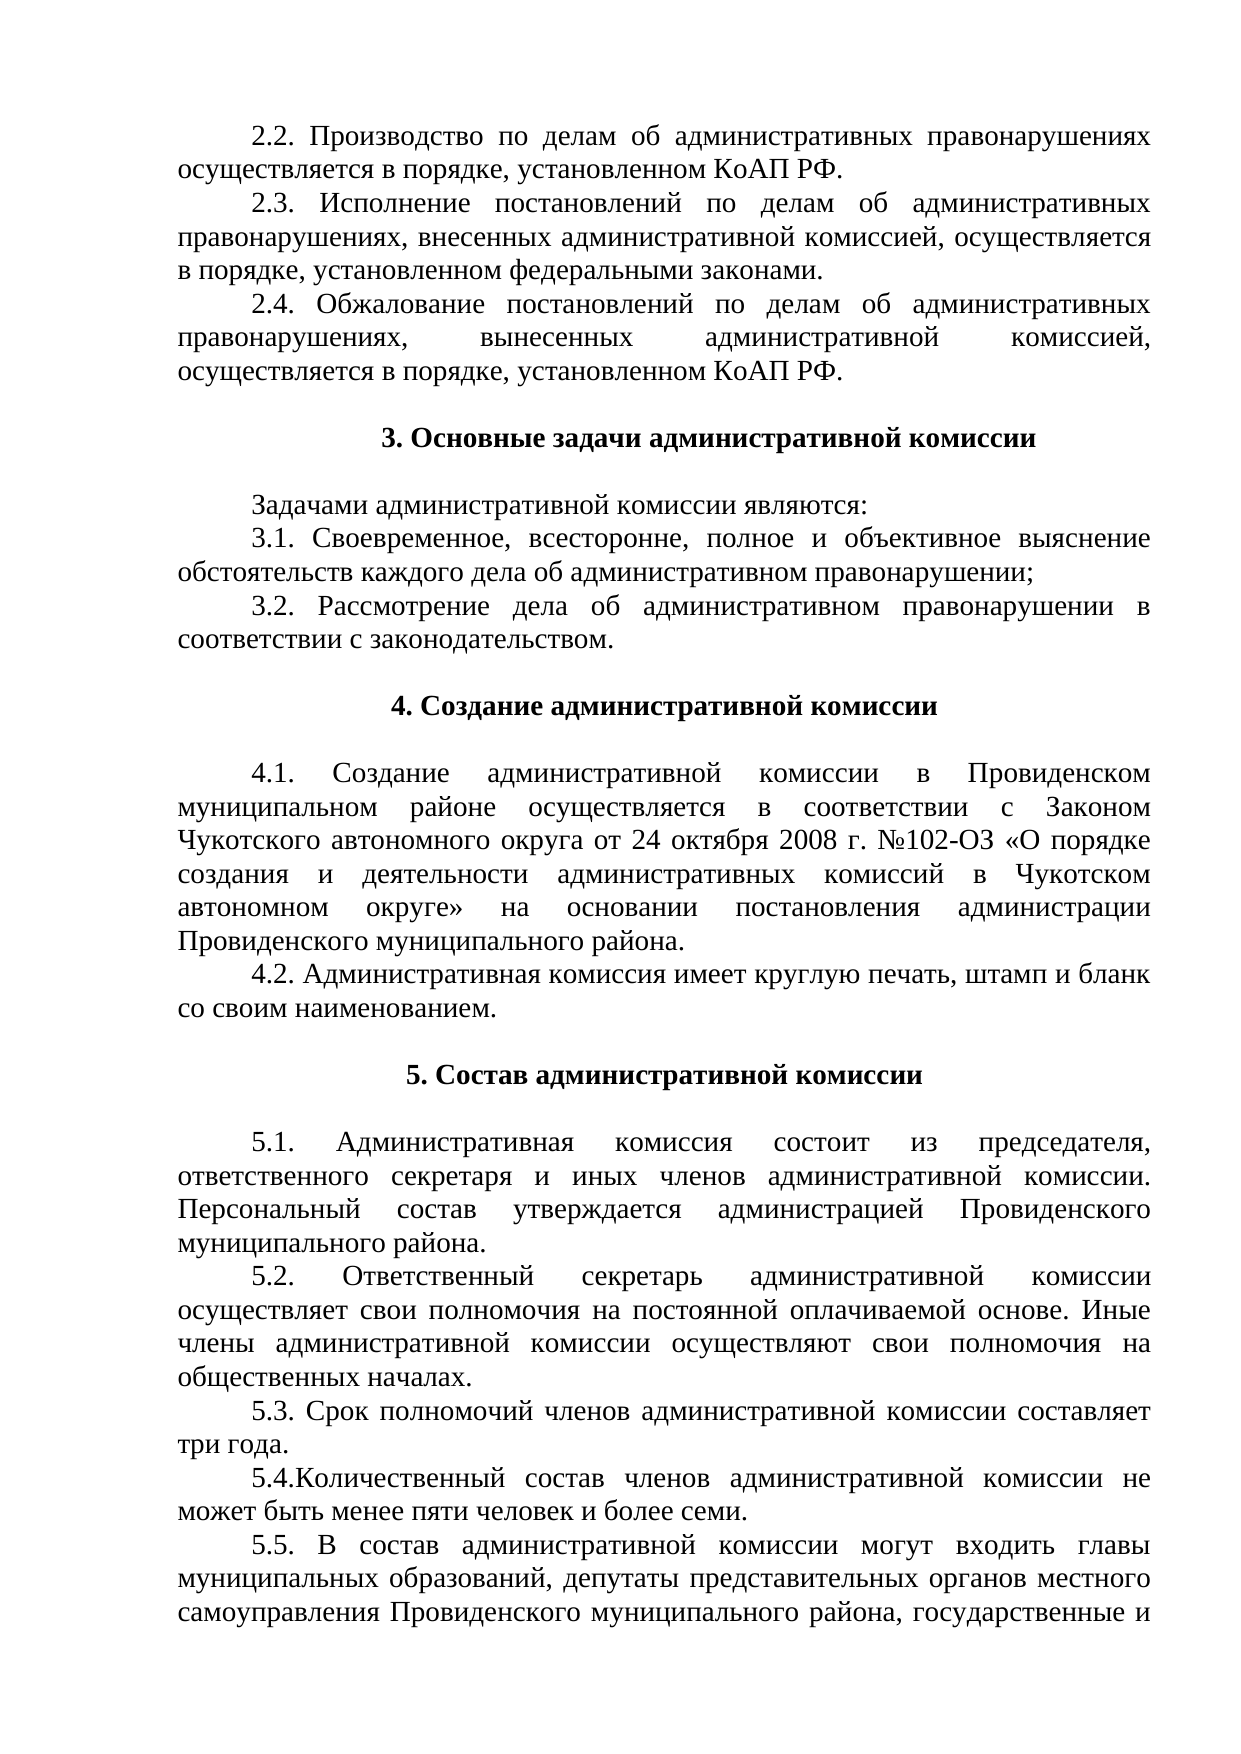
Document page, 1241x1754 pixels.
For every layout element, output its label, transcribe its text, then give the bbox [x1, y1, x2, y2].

text 5.3. Срок полномочий членов административной комиссии составляет три года. [177, 1393, 1152, 1460]
text 5.4.Количественный состав членов административной комиссии не может быть менее пяти человек и более семи. [177, 1460, 1152, 1527]
text 5.2. Ответственный секретарь административной комиссии осуществляет свои полномочия на постоянной оплачиваемой основе. Иные члены административной комиссии осуществляют свои полномочия на общественных началах. [177, 1258, 1152, 1393]
text 2.4. Обжалование постановлений по делам об административных правонарушениях, вынесенных административной комиссией, осуществляется в порядке, установленном КоАП РФ. [177, 286, 1152, 386]
text 3.2. Рассмотрение дела об административном правонарушении в соответствии с законодательством. [177, 588, 1152, 655]
text 3.1. Своевременное, всесторонне, полное и объективное выяснение обстоятельств каждого дела об административном правонарушении; [177, 521, 1152, 588]
text 5. Состав административной комиссии [177, 1057, 1152, 1091]
text 2.3. Исполнение постановлений по делам об административных правонарушениях, внесенных административной комиссией, осуществляется в порядке, установленном федеральными законами. [177, 185, 1152, 286]
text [177, 1527, 1152, 1627]
text 3. Основные задачи административной комиссии [177, 420, 1152, 453]
text 2.2. Производство по делам об административных правонарушениях осуществляется в порядке, установленном КоАП РФ. [177, 118, 1152, 185]
text 4.2. Административная комиссия имеет круглую печать, штамп и бланк со своим наименованием. [177, 957, 1152, 1024]
text 5.1. Административная комиссия состоит из председателя, ответственного секретаря и иных членов административной комиссии. Персональный состав утверждается администрацией Провиденского муниципального района. [177, 1124, 1152, 1258]
text 4. Создание административной комиссии [177, 688, 1152, 722]
text 4.1. Создание административной комиссии в Провиденском муниципальном районе осуществляется в соответствии с Законом Чукотского автономного округа от 24 октября 2008 г. №102-ОЗ «О порядке создания и деятельности административных комиссий в Чукотском автономном округе» на основании постановления администрации Провиденского муниципального района. [177, 755, 1152, 957]
text Задачами административной комиссии являются: [177, 487, 1152, 521]
